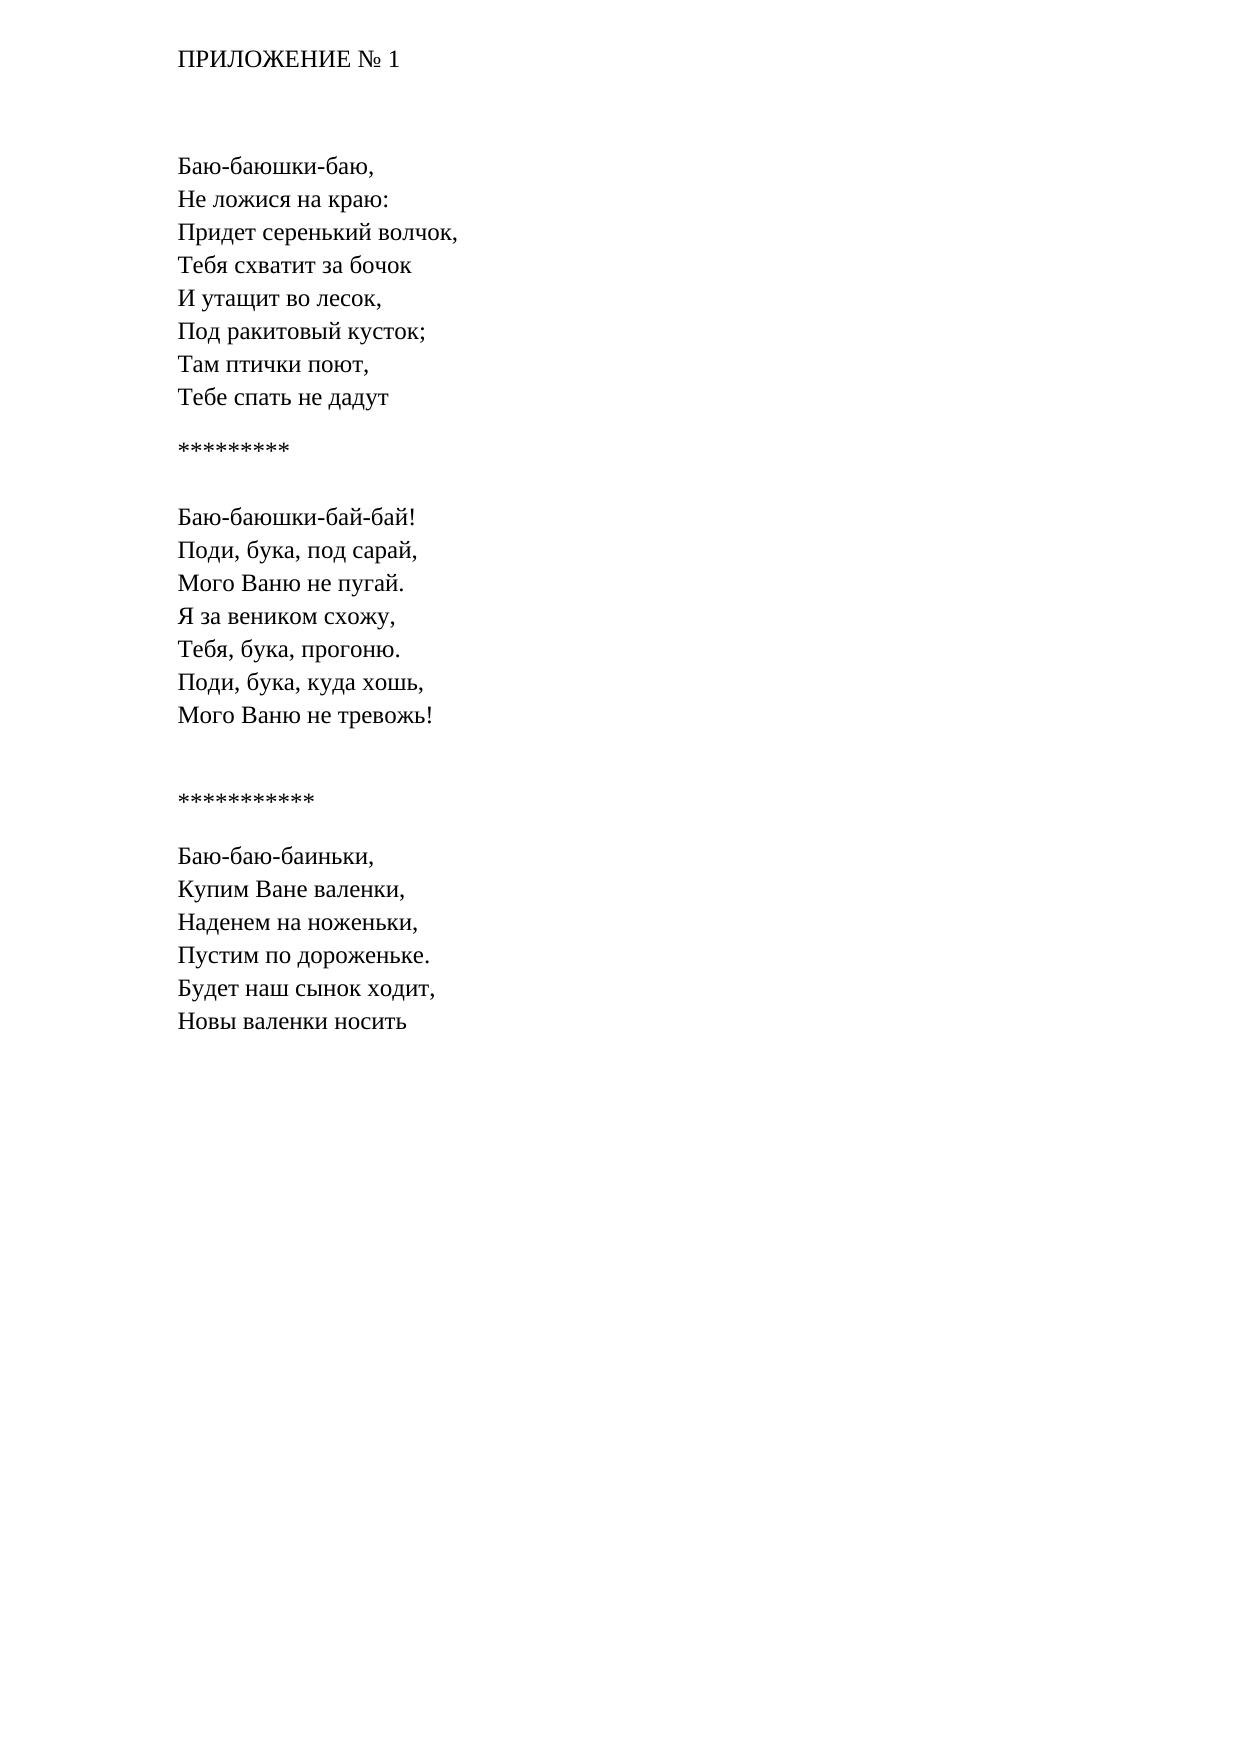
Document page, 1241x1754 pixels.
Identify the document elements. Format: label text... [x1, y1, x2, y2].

text *********** [177, 754, 1152, 816]
text ********* Баю-баюшки-бай-бай! Поди, бука, под сарай, Мого Ваню не пугай. Я за веником схожу, Тебя, бука, прогоню. Поди, бука, куда хошь, Мого Ваню не тревожь! [177, 436, 1152, 729]
text Баю-баю-баиньки, Купим Ване валенки, Наденем на ноженьки, Пустим по дороженьке. Будет наш сынок ходит, Новы валенки носить [177, 841, 1152, 1035]
text ПРИЛОЖЕНИЕ № 1 [177, 44, 1152, 73]
text Баю-баюшки-баю, Не ложися на краю: Придет серенький волчок, Тебя схватит за бочок И утащит во лесок, Под ракитовый кусток; Там птички поют, Тебе спать не дадут [177, 151, 1152, 411]
